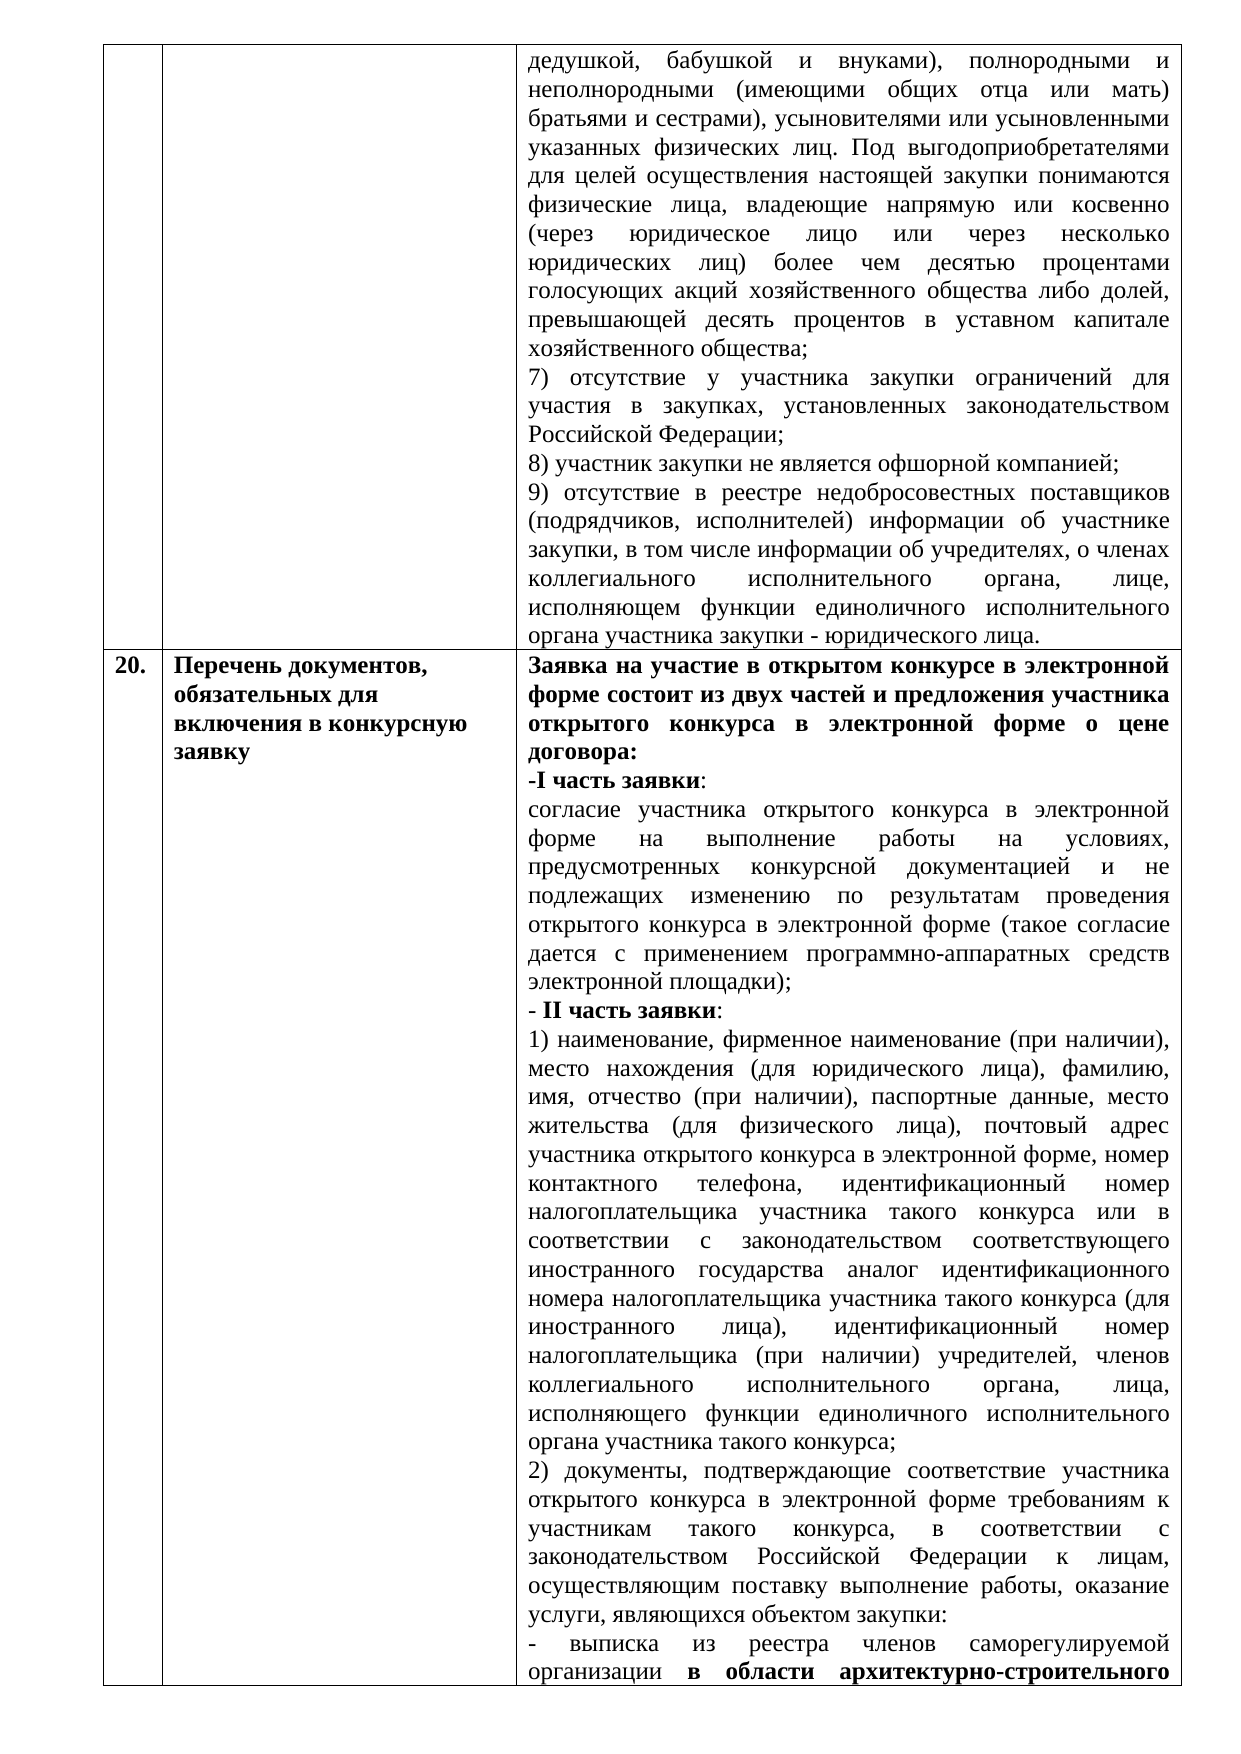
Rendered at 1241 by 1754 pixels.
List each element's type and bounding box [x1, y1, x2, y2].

table_cell [163, 650, 516, 1685]
table_cell [517, 45, 1181, 649]
table_cell [104, 650, 162, 1685]
table_cell [163, 45, 516, 649]
table_cell [517, 650, 1181, 1685]
table_cell [104, 45, 162, 649]
